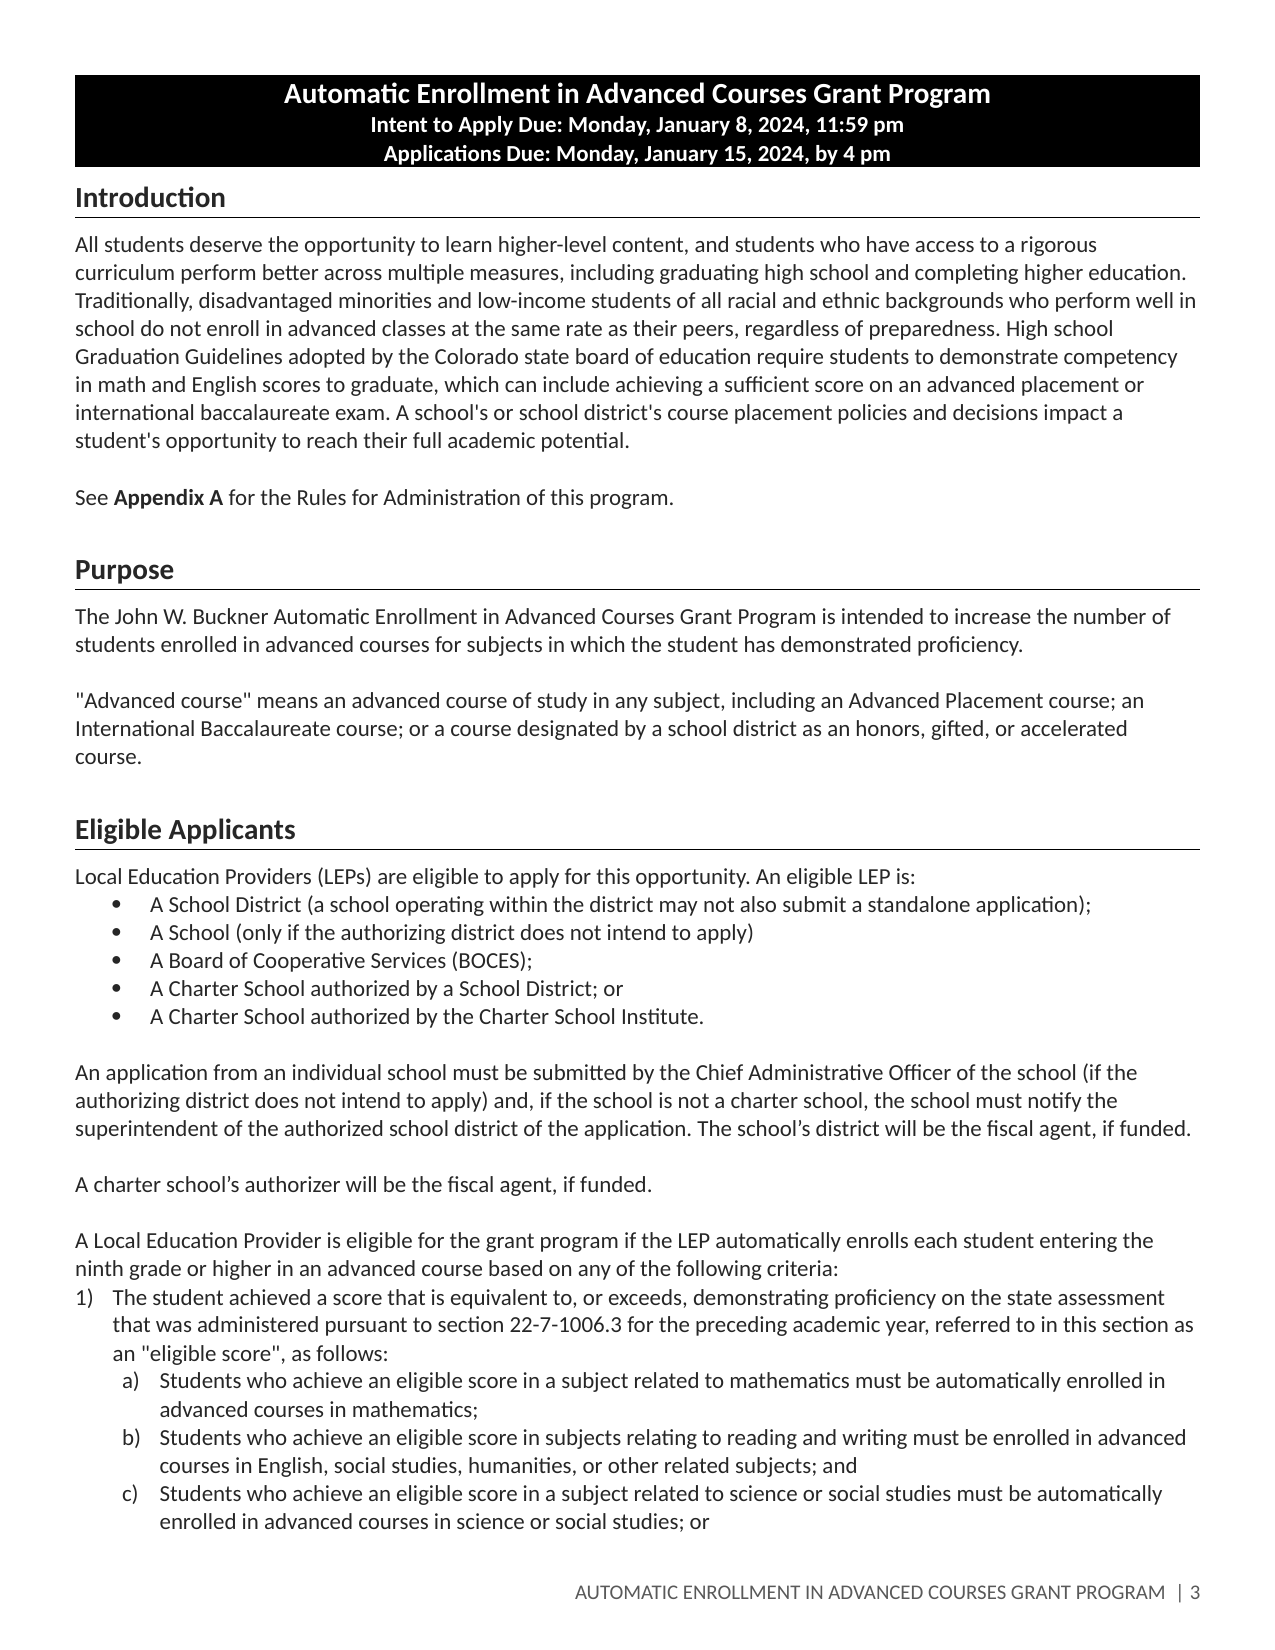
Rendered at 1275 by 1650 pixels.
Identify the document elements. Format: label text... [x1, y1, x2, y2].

text A Local Education Provider is eligible for the grant program if the LEP automatically enrolls each student entering the ninth grade or higher in an advanced course based on any of the following criteria: [75, 1227, 1200, 1283]
list The student achieved a score that is equivalent to, or exceeds, demonstrating proficiency on the state assessment that was administered pursuant to section 22-7-1006.3 for the preceding academic year, referred to in this section as an "eligible score", as follows: [75, 1283, 1200, 1367]
text The John W. Buckner Automatic Enrollment in Advanced Courses Grant Program is intended to increase the number of students enrolled in advanced courses for subjects in which the student has demonstrated proficiency. [75, 602, 1200, 658]
list A School (only if the authorizing district does not intend to apply) [112, 918, 1200, 946]
text "Advanced course" means an advanced course of study in any subject, including an Advanced Placement course; an International Baccalaureate course; or a course designated by a school district as an honors, gifted, or accelerated course. [75, 686, 1200, 771]
text Automatic Enrollment in Advanced Courses Grant Program [75, 75, 1200, 111]
text Applications Due: Monday, January 15, 2024, by 4 pm [75, 139, 1200, 167]
list Students who achieve an eligible score in a subject related to mathematics must be automatically enrolled in advanced courses in mathematics; [122, 1367, 1200, 1423]
text See Appendix A for the Rules for Administration of this program. [75, 483, 1200, 511]
list A School District (a school operating within the district may not also submit a standalone application); [112, 890, 1200, 918]
list A Charter School authorized by the Charter School Institute. [112, 1002, 1200, 1030]
text All students deserve the opportunity to learn higher-level content, and students who have access to a rigorous curriculum perform better across multiple measures, including graduating high school and completing higher education. Traditionally, disadvantaged minorities and low-income students of all racial and ethnic backgrounds who perform well in school do not enroll in advanced classes at the same rate as their peers, regardless of preparedness. High school Graduation Guidelines adopted by the Colorado state board of education require students to demonstrate competency in math and English scores to graduate, which can include achieving a sufficient score on an advanced placement or international baccalaureate exam. A school's or school district's course placement policies and decisions impact a student's opportunity to reach their full academic potential. [75, 230, 1200, 454]
list Students who achieve an eligible score in subjects relating to reading and writing must be enrolled in advanced courses in English, social studies, humanities, or other related subjects; and [122, 1423, 1200, 1479]
list A Charter School authorized by a School District; or [112, 974, 1200, 1002]
list A Board of Cooperative Services (BOCES); [112, 946, 1200, 974]
text Intent to Apply Due: Monday, January 8, 2024, 11:59 pm [75, 111, 1200, 139]
list Students who achieve an eligible score in a subject related to science or social studies must be automatically enrolled in advanced courses in science or social studies; or [122, 1479, 1200, 1535]
text Local Education Providers (LEPs) are eligible to apply for this opportunity. An eligible LEP is: [75, 862, 1200, 890]
subtitle Purpose [75, 551, 1200, 589]
text A charter school’s authorizer will be the fiscal agent, if funded. [75, 1171, 1200, 1198]
text An application from an individual school must be submitted by the Chief Administrative Officer of the school (if the authorizing district does not intend to apply) and, if the school is not a charter school, the school must notify the superintendent of the authorized school district of the application. The school’s district will be the fiscal agent, if funded. [75, 1058, 1200, 1142]
subtitle Eligible Applicants [75, 811, 1200, 849]
subtitle Introduction [75, 179, 1200, 217]
